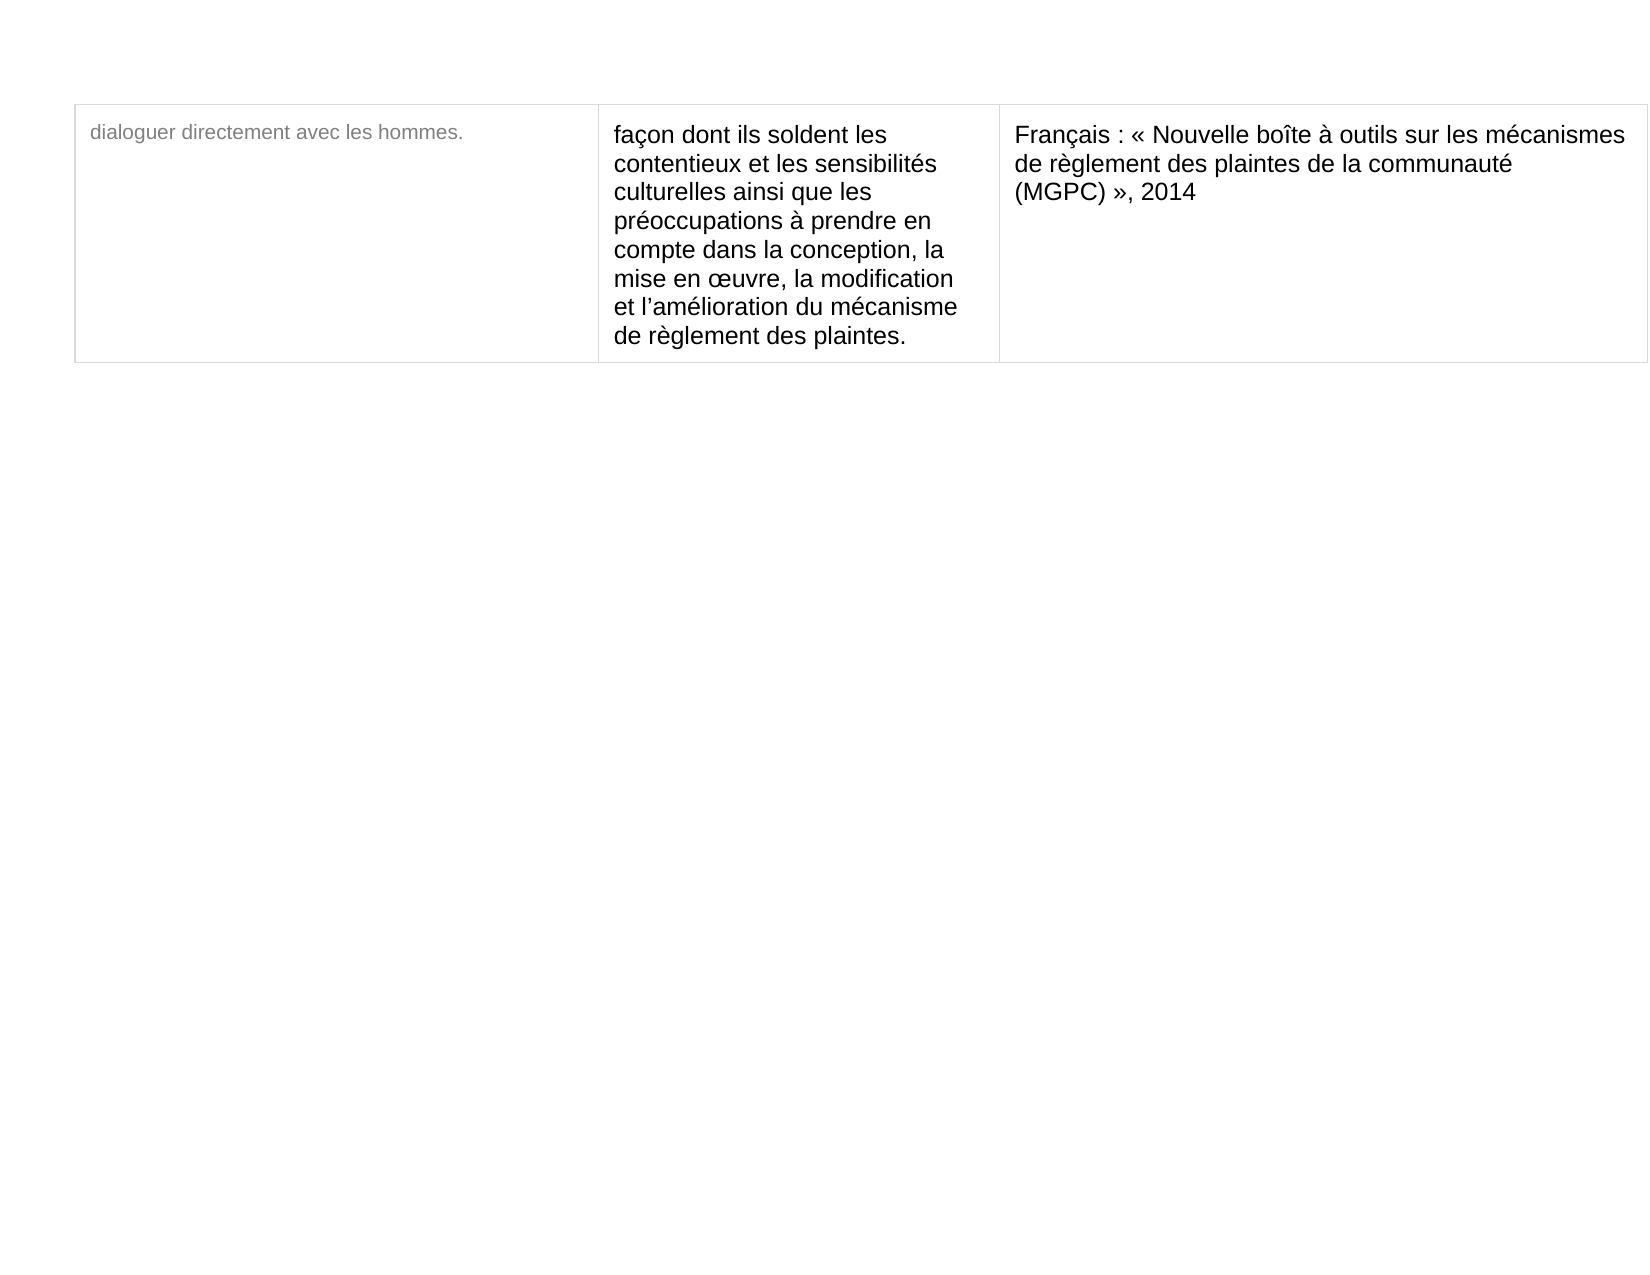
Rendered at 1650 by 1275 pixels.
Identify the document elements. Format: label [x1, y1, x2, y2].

table_cell [599, 105, 999, 362]
table_cell [76, 105, 598, 362]
